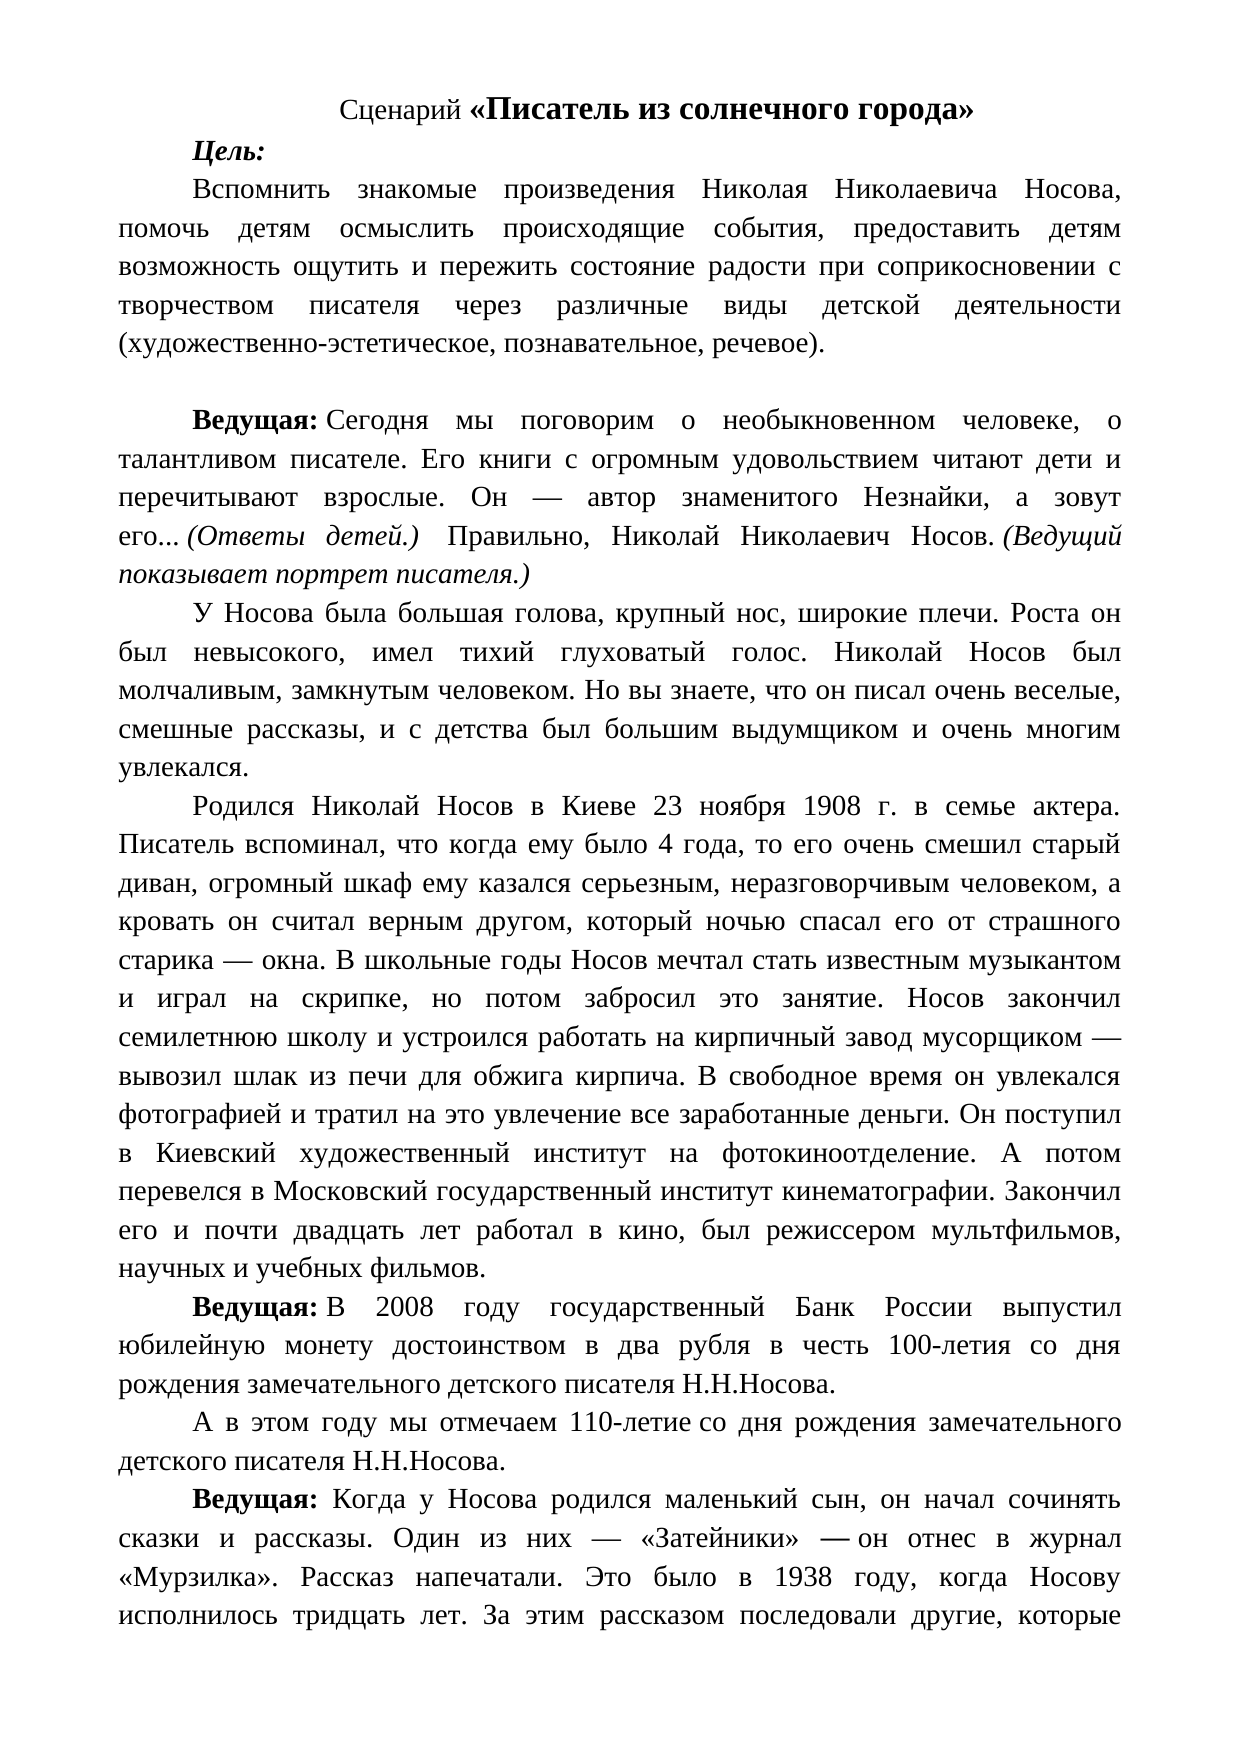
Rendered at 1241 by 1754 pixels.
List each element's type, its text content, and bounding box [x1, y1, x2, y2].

text Ведущая: В 2008 году государственный Банк России выпустил юбилейную монету достоинством в два рубля в честь 100-летия со дня рождения замечательного детского писателя Н.Н.Носова. [118, 1289, 1122, 1399]
text А в этом году мы отмечаем 110-летие со дня рождения замечательного детского писателя Н.Н.Носова. [118, 1404, 1122, 1477]
text Ведущая: Сегодня мы поговорим о необыкновенном человеке, о талантливом писателе. Его книги с огромным удовольствием читают дети и перечитывают взрослые. Он — автор знаменитого Незнайки, а зовут его... (Ответы детей.) Правильно, Николай Николаевич Носов. (Ведущий показывает портрет писателя.) [118, 402, 1122, 590]
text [118, 1482, 1122, 1631]
text Вспомнить знакомые произведения Николая Николаевича Носова, помочь детям осмыслить происходящие события, предоставить детям возможность ощутить и пережить состояние радости при соприкосновении с творчеством писателя через различные виды детской деятельности (художественно-эстетическое, познавательное, речевое). [118, 171, 1122, 359]
text Сценарий «Писатель из солнечного города» [118, 89, 1122, 127]
text У Носова была большая голова, крупный нос, широкие плечи. Роста он был невысокого, имел тихий глуховатый голос. Николай Носов был молчаливым, замкнутым человеком. Но вы знаете, что он писал очень веселые, смешные рассказы, и с детства был большим выдумщиком и очень многим увлекался. [118, 595, 1122, 783]
text Цель: [118, 133, 1122, 166]
text Родился Николай Носов в Киеве 23 ноября 1908 г. в семье актера. Писатель вспоминал, что когда ему было 4 года, то его очень смешил старый диван, огромный шкаф ему казался серьезным, неразговорчивым человеком, а кровать он считал верным другом, который ночью спасал его от страшного старика — окна. В школьные годы Носов мечтал стать известным музыкантом и играл на скрипке, но потом забросил это занятие. Носов закончил семилетнюю школу и устроился работать на кирпичный завод мусорщиком — вывозил шлак из печи для обжига кирпича. В свободное время он увлекался фотографией и тратил на это увлечение все заработанные деньги. Он поступил в Киевский художественный институт на фотокиноотделение. А потом перевелся в Московский государственный институт кинематографии. Закончил его и почти двадцать лет работал в кино, был режиссером мультфильмов, научных и учебных фильмов. [118, 788, 1122, 1284]
